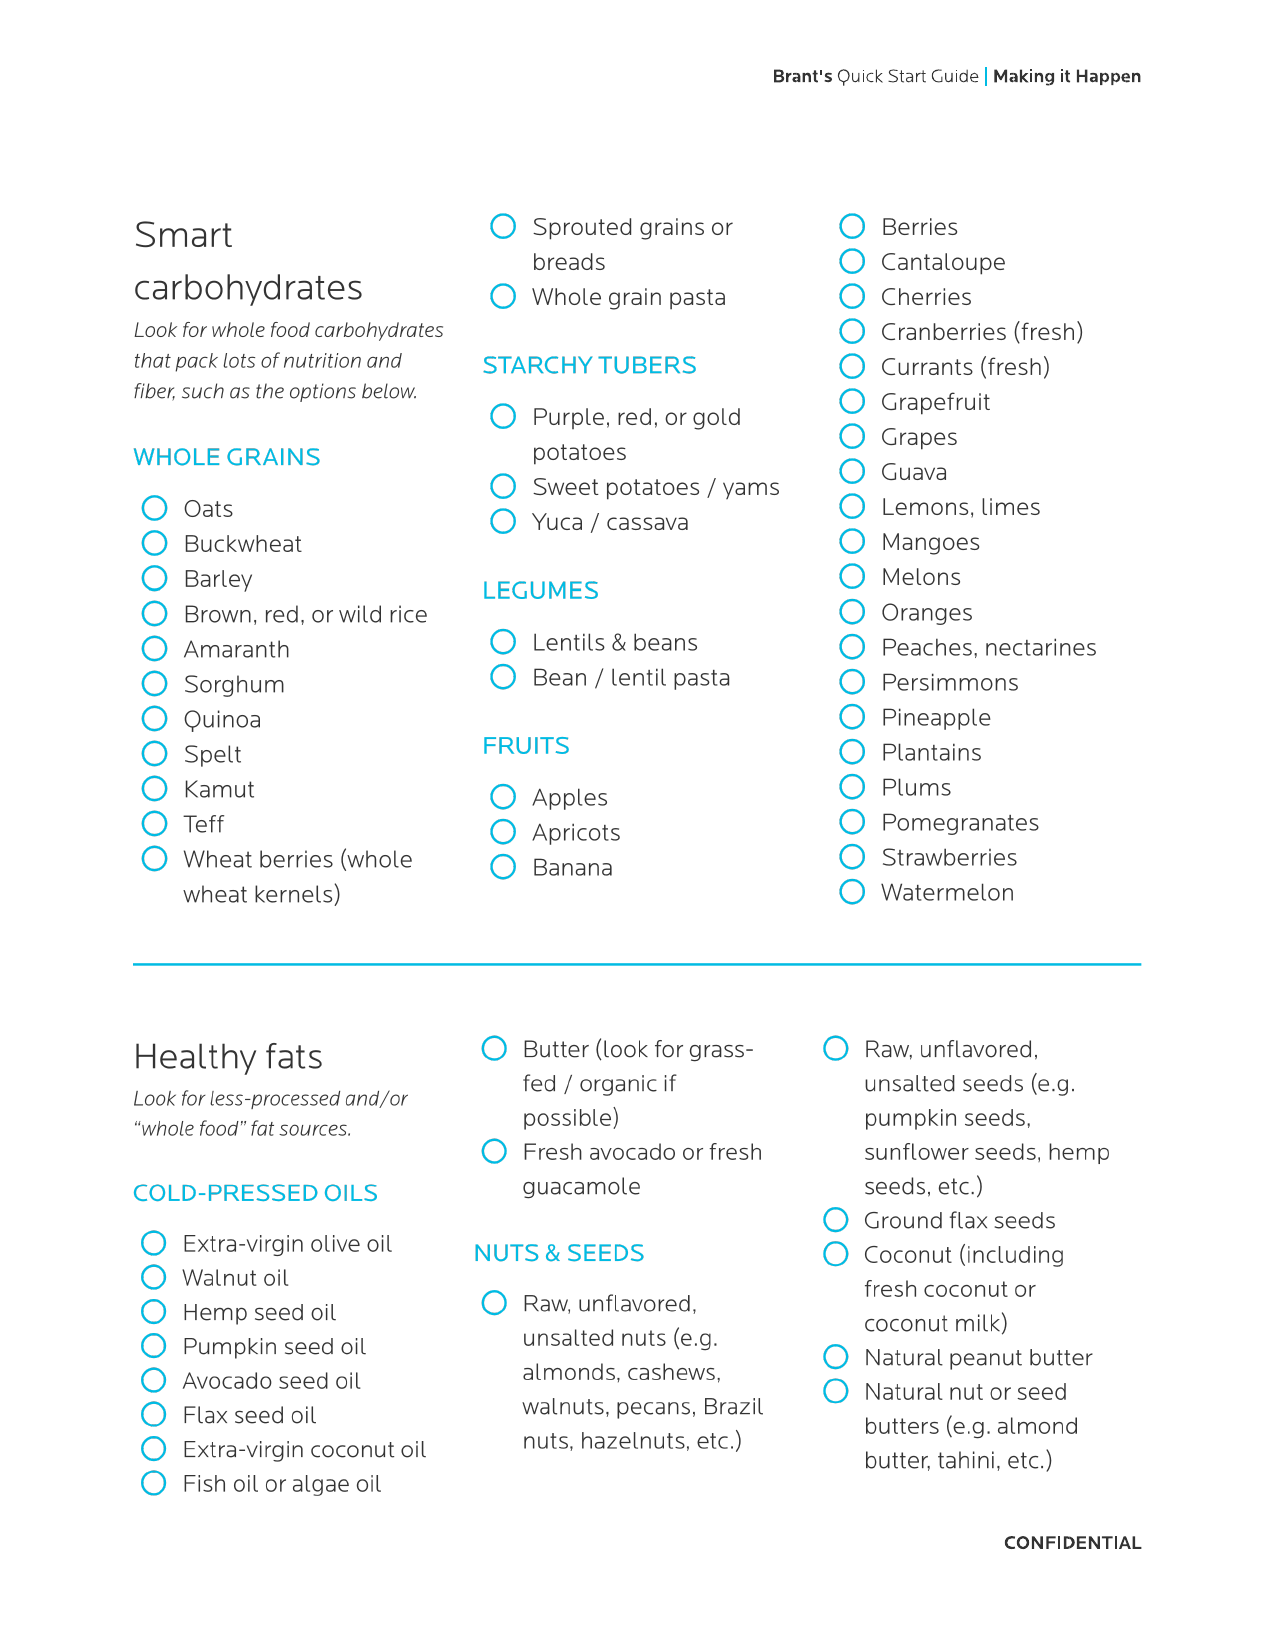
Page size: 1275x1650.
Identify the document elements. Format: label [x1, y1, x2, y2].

picture [132, 212, 1142, 966]
picture [133, 1042, 426, 1496]
picture [475, 1035, 1109, 1472]
